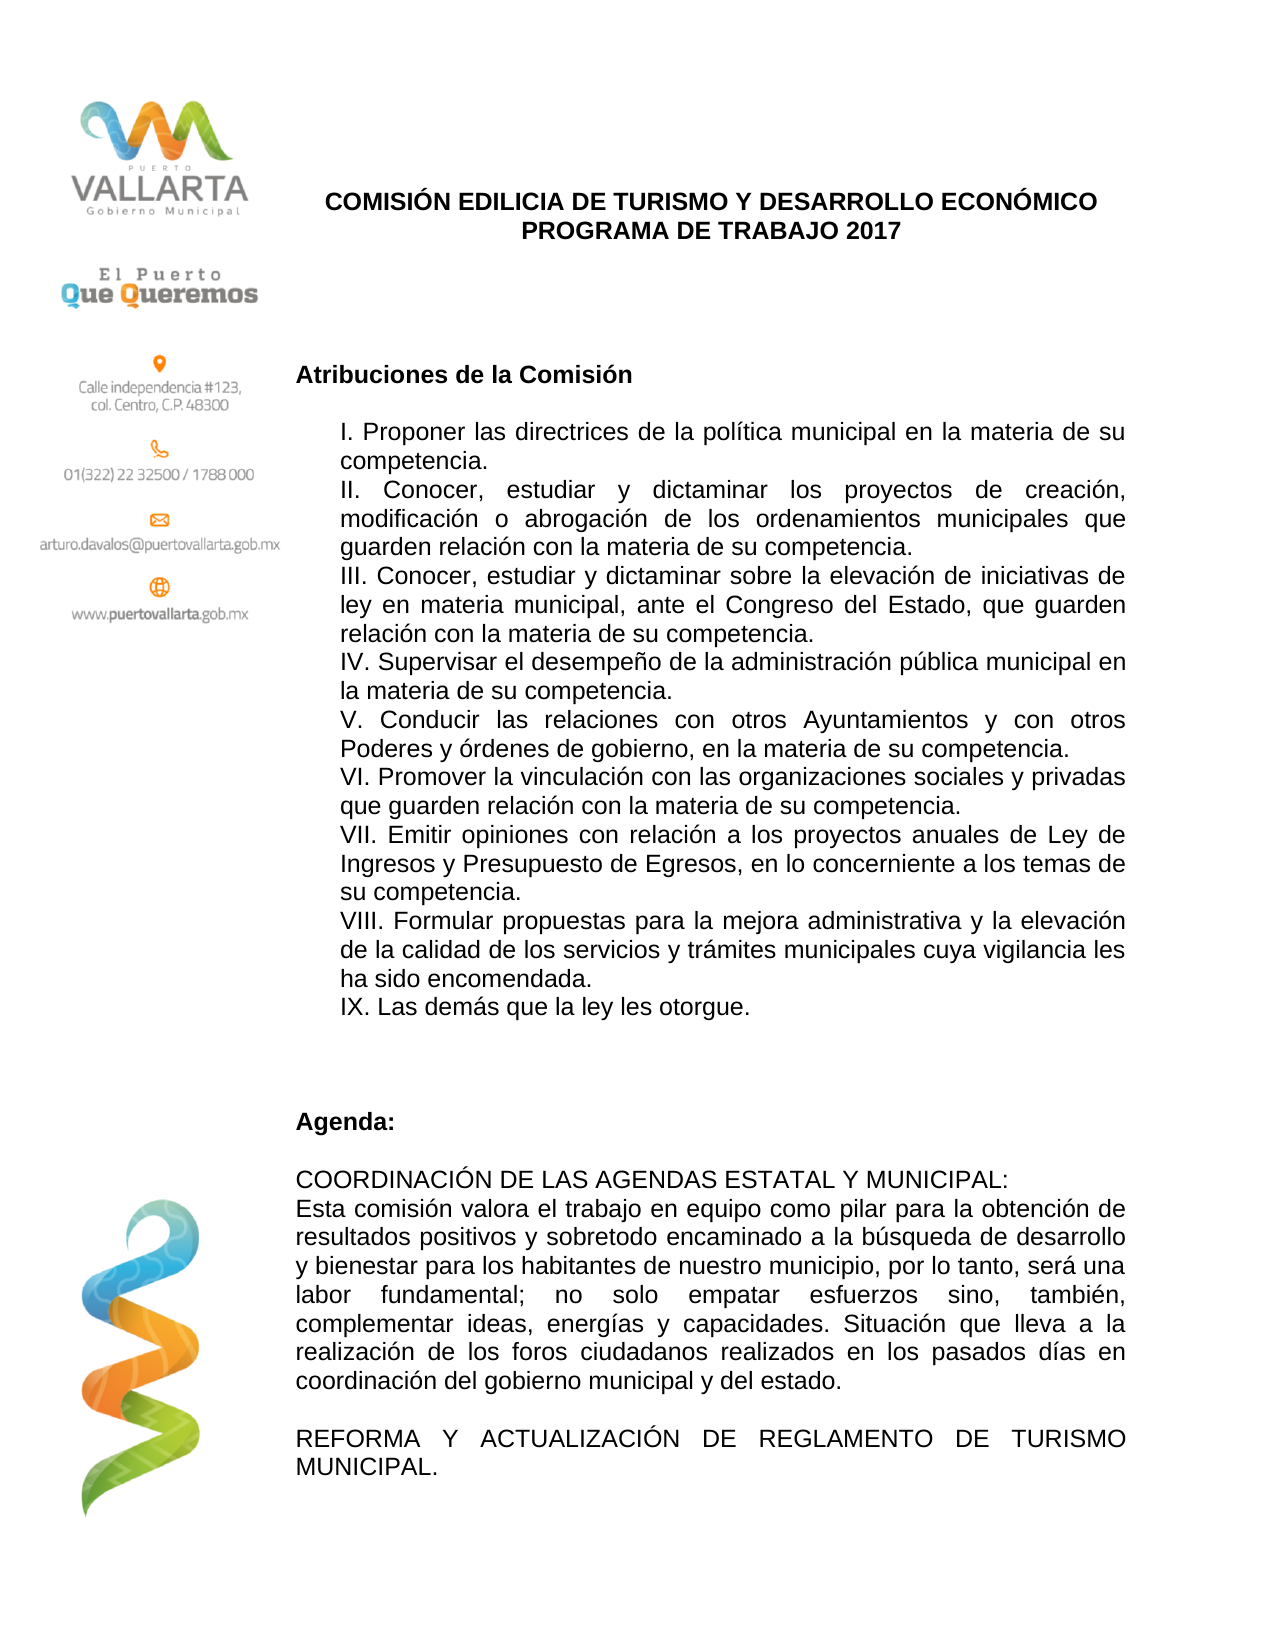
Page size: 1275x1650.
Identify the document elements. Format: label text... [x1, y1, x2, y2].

text COORDINACIÓN DE LAS AGENDAS ESTATAL Y MUNICIPAL: [295, 1165, 1127, 1193]
text Esta comisión valora el trabajo en equipo como pilar para la obtención de resultados positivos y sobretodo encaminado a la búsqueda de desarrollo y bienestar para los habitantes de nuestro municipio, por lo tanto, será una labor fundamental; no solo empatar esfuerzos sino, también, complementar ideas, energías y capacidades. Situación que lleva a la realización de los foros ciudadanos realizados en los pasados días en coordinación del gobierno municipal y del estado. [295, 1193, 1127, 1395]
text VI. Promover la vinculación con las organizaciones sociales y privadas que guarden relación con la materia de su competencia. [340, 762, 1127, 820]
text Atribuciones de la Comisión [295, 360, 1127, 388]
text VIII. Formular propuestas para la mejora administrativa y la elevación de la calidad de los servicios y trámites municipales cuya vigilancia les ha sido encomendada. [340, 906, 1127, 992]
text V. Conducir las relaciones con otros Ayuntamientos y con otros Poderes y órdenes de gobierno, en la materia de su competencia. [340, 705, 1127, 762]
text IV. Supervisar el desempeño de la administración pública municipal en la materia de su competencia. [340, 647, 1127, 705]
text Agenda: [295, 1107, 1127, 1136]
text III. Conocer, estudiar y dictaminar sobre la elevación de iniciativas de ley en materia municipal, ante el Congreso del Estado, que guarden relación con la materia de su competencia. [340, 561, 1127, 647]
text I. Proponer las directrices de la política municipal en la materia de su competencia. [340, 417, 1127, 475]
text VII. Emitir opiniones con relación a los proyectos anuales de Ley de Ingresos y Presupuesto de Egresos, en lo concerniente a los temas de su competencia. [340, 820, 1127, 906]
text II. Conocer, estudiar y dictaminar los proyectos de creación, modificación o abrogación de los ordenamientos municipales que guarden relación con la materia de su competencia. [340, 475, 1127, 561]
text REFORMA Y ACTUALIZACIÓN DE REGLAMENTO DE TURISMO MUNICIPAL. [295, 1423, 1127, 1481]
picture [30, 90, 300, 632]
text IX. Las demás que la ley les otorgue. [340, 992, 1127, 1021]
text COMISIÓN EDILICIA DE TURISMO Y DESARROLLO ECONÓMICO PROGRAMA DE TRABAJO 2017 [295, 187, 1127, 245]
picture [66, 1172, 226, 1544]
